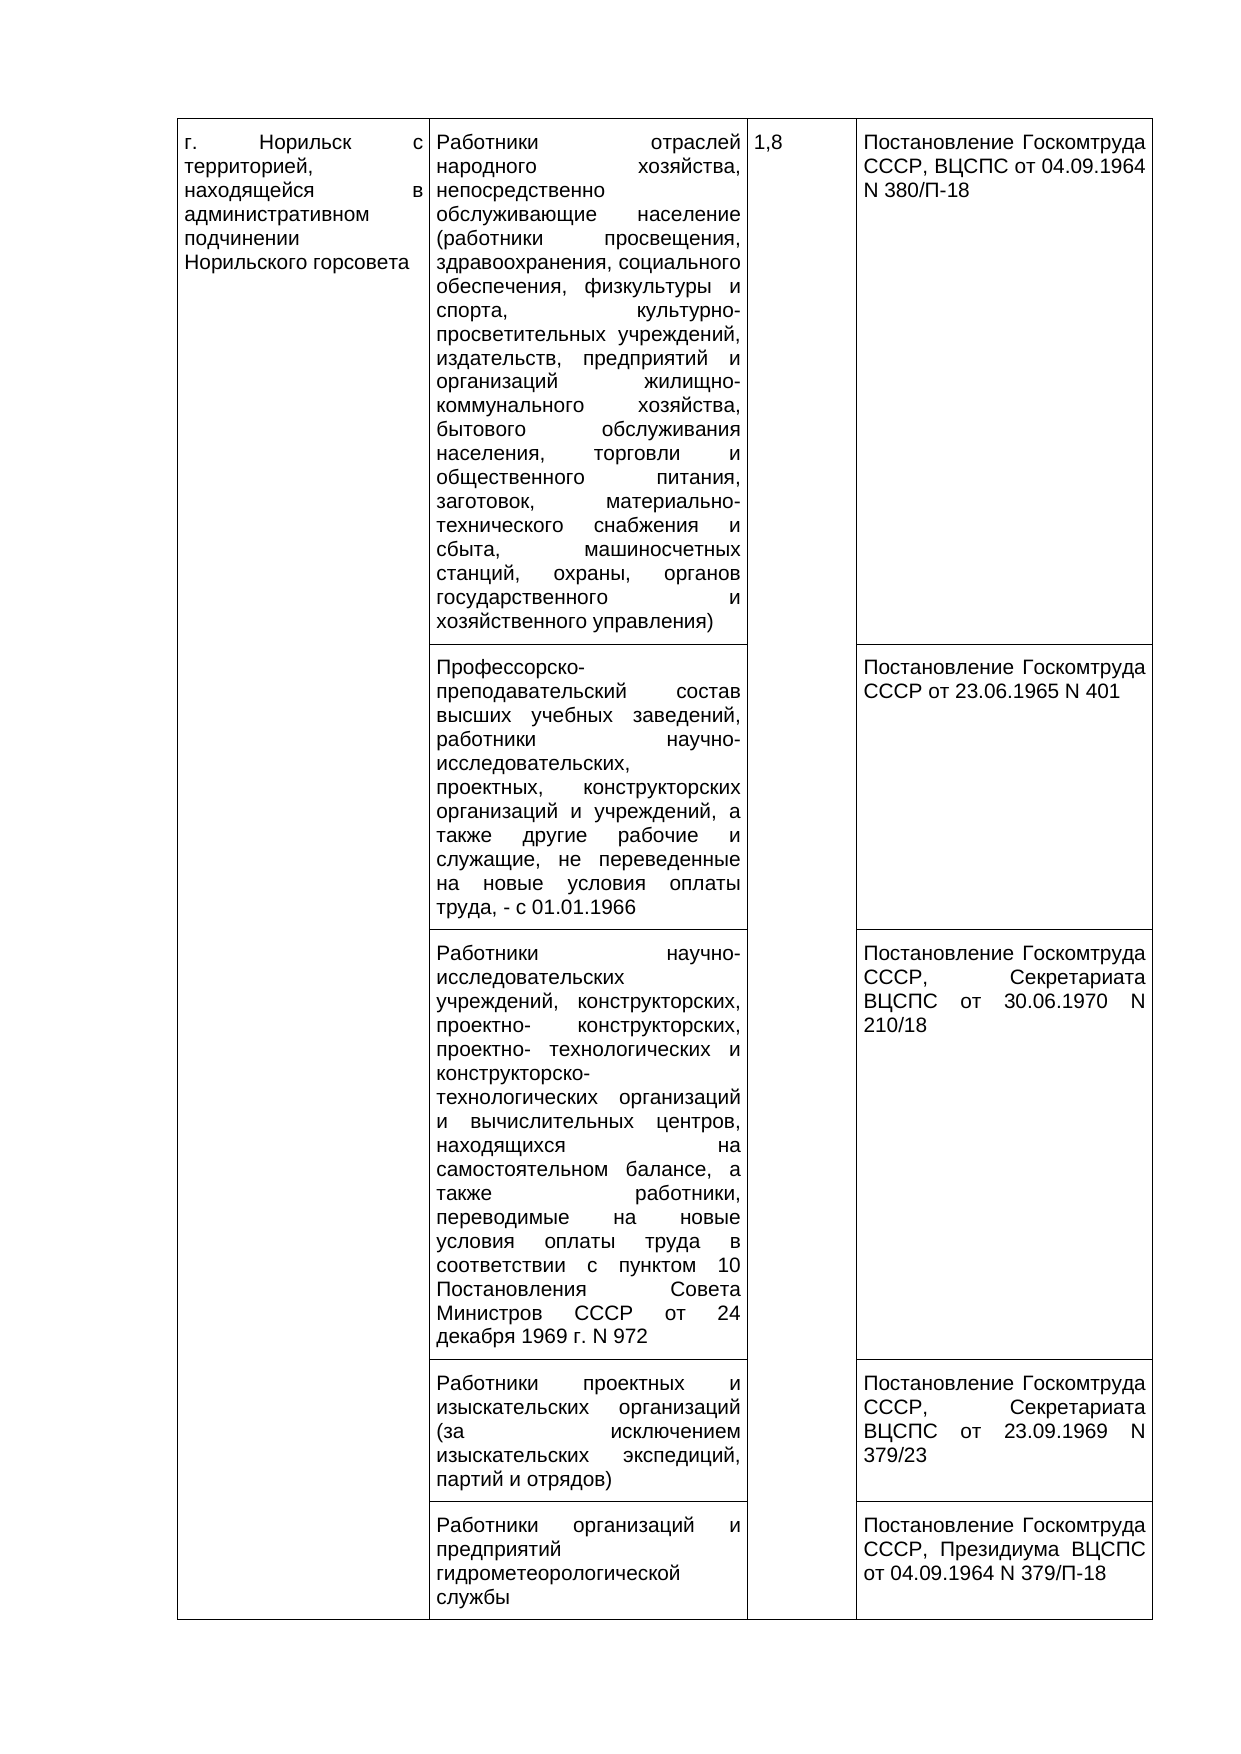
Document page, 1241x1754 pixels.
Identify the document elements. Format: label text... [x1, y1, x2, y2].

table_cell Постановление Госкомтруда СССР, Президиума ВЦСПС от 04.09.1964 N 379/П-18 [857, 1502, 1152, 1619]
table_cell Профессорско- преподавательский состав высших учебных заведений, работники научно- исследовательских, проектных, конструкторских организаций и учреждений, а также другие рабочие и служащие, не переведенные на новые условия оплаты труда, - с 01.01.1966 [430, 645, 747, 929]
table_cell Постановление Госкомтруда СССР, ВЦСПС от 04.09.1964 N 380/П-18 [857, 119, 1152, 643]
table_cell Постановление Госкомтруда СССР, Секретариата ВЦСПС от 23.09.1969 N 379/23 [857, 1360, 1152, 1501]
table_cell Работники отраслей народного хозяйства, непосредственно обслуживающие население (работники просвещения, здравоохранения, социального обеспечения, физкультуры и спорта, культурно- просветительных учреждений, издательств, предприятий и организаций жилищно-коммунального хозяйства, бытового обслуживания населения, торговли и общественного питания, заготовок, материально- технического снабжения и сбыта, машиносчетных станций, охраны, органов государственного и хозяйственного управления) [430, 119, 747, 643]
table_cell Постановление Госкомтруда СССР от 23.06.1965 N 401 [857, 645, 1152, 929]
table_cell Работники проектных и изыскательских организаций (за исключением изыскательских экспедиций, партий и отрядов) [430, 1360, 747, 1501]
table_cell Постановление Госкомтруда СССР, Секретариата ВЦСПС от 30.06.1970 N 210/18 [857, 930, 1152, 1359]
table_cell 1,8 [748, 119, 856, 1619]
table_cell Работники организаций и предприятий гидрометеорологической службы [430, 1502, 747, 1619]
table_cell г. Норильск с территорией, находящейся в административном подчинении Норильского горсовета [178, 119, 429, 1619]
table_cell Работники научно- исследовательских учреждений, конструкторских, проектно- конструкторских, проектно- технологических и конструкторско- технологических организаций и вычислительных центров, находящихся на самостоятельном балансе, а также работники, переводимые на новые условия оплаты труда в соответствии с пунктом 10 Постановления Совета Министров СССР от 24 декабря 1969 г. N 972 [430, 930, 747, 1359]
